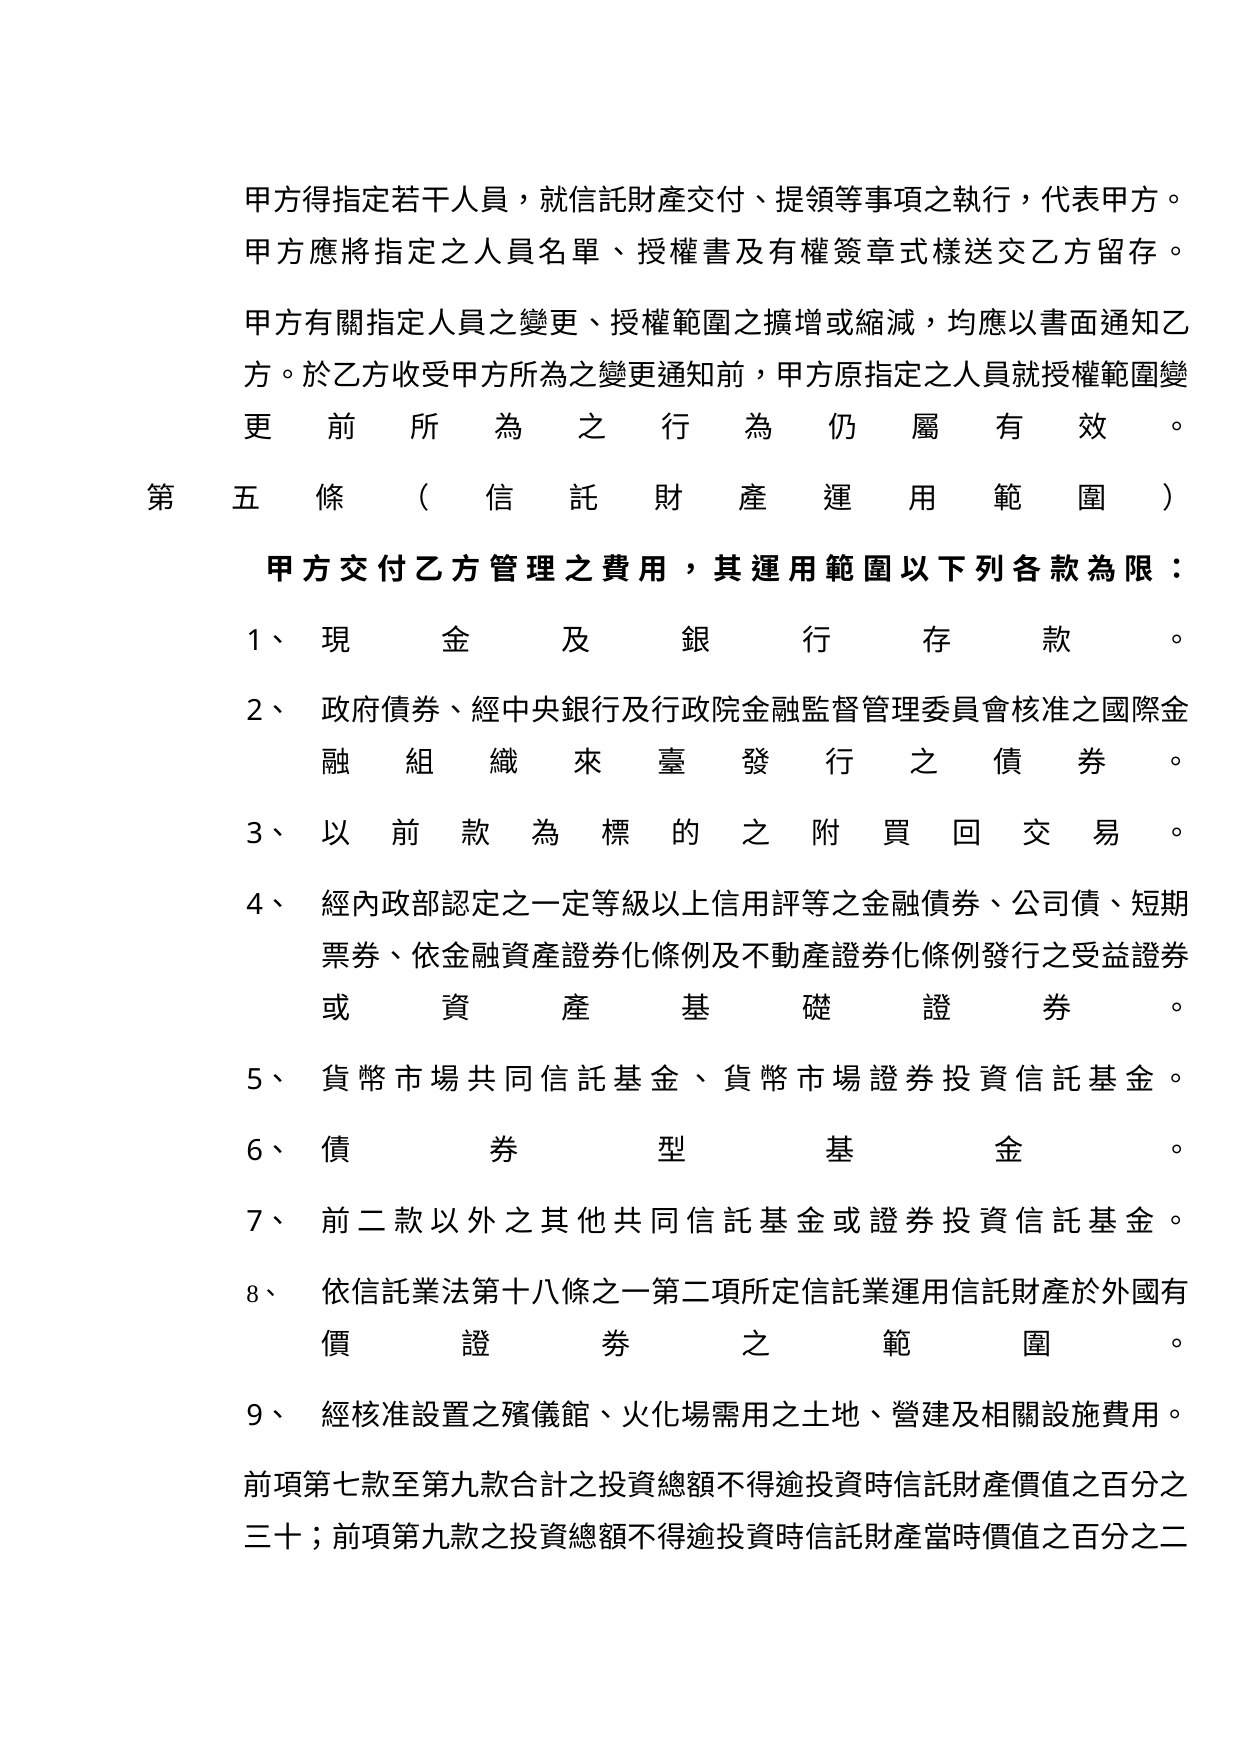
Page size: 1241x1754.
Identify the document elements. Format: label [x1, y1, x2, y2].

table_cell [143, 150, 1206, 448]
table_cell [143, 448, 1206, 1558]
